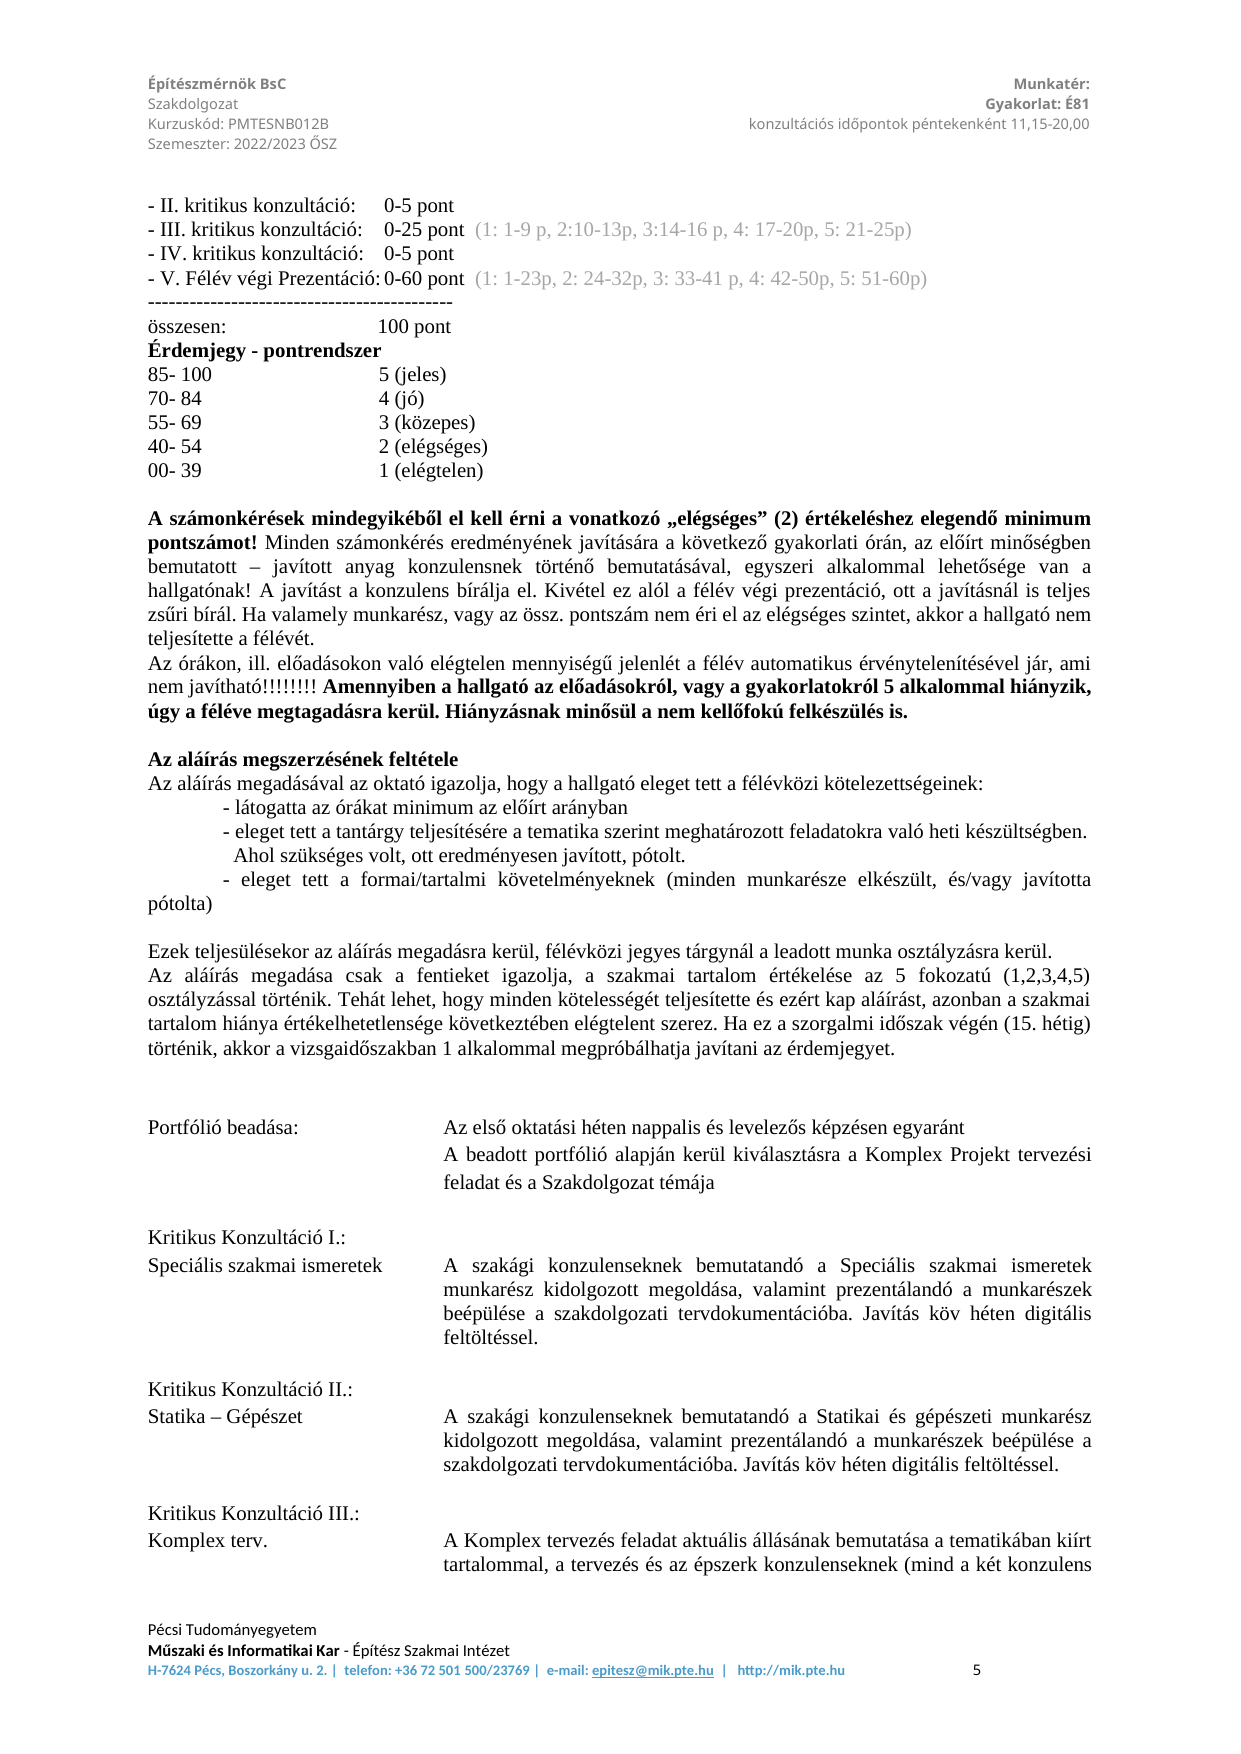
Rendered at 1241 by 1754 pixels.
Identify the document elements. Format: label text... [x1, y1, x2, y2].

text összesen: 100 pont [148, 313, 1092, 338]
text - III. kritikus konzultáció: 0-25 pont (1: 1-9 p, 2:10-13p, 3:14-16 p, 4: 17-20p, 5: 21-25p) [148, 217, 1092, 241]
text - IV. kritikus konzultáció: 0-5 pont [148, 241, 1092, 265]
text A beadott portfólió alapján kerül kiválasztásra a Komplex Projekt tervezési feladat és a Szakdolgozat témája [443, 1142, 1092, 1194]
text A számonkérések mindegyikéből el kell érni a vonatkozó „elégséges” (2) értékeléshez elegendő minimum pontszámot! Minden számonkérés eredményének javítására a következő gyakorlati órán, az előírt minőségben bemutatott – javított anyag konzulensnek történő bemutatásával, egyszeri alkalommal lehetősége van a hallgatónak! A javítást a konzulens bírálja el. Kivétel ez alól a félév végi prezentáció, ott a javításnál is teljes zsűri bírál. Ha valamely munkarész, vagy az össz. pontszám nem éri el az elégséges szintet, akkor a hallgató nem teljesítette a félévét. [148, 506, 1092, 650]
text Ahol szükséges volt, ott eredményesen javított, pótolt. [223, 843, 1092, 867]
text 70- 84 4 (jó) [148, 386, 1092, 410]
text Speciális szakmai ismeretek A szakági konzulenseknek bemutatandó a Speciális szakmai ismeretek munkarész kidolgozott megoldása, valamint prezentálandó a munkarészek beépülése a szakdolgozati tervdokumentációba. Javítás köv héten digitális feltöltéssel. [148, 1253, 1092, 1349]
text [148, 1528, 1092, 1576]
text Az órákon, ill. előadásokon való elégtelen mennyiségű jelenlét a félév automatikus érvénytelenítésével jár, ami nem javítható!!!!!!!! Amennyiben a hallgató az előadásokról, vagy a gyakorlatokról 5 alkalommal hiányzik, úgy a féléve megtagadásra kerül. Hiányzásnak minősül a nem kellőfokú felkészülés is. [148, 650, 1092, 723]
text Érdemjegy - pontrendszer [148, 338, 1092, 362]
text Kritikus Konzultáció I.: [148, 1225, 1092, 1249]
text Az aláírás megadása csak a fentieket igazolja, a szakmai tartalom értékelése az 5 fokozatú (1,2,3,4,5) osztályzással történik. Tehát lehet, hogy minden kötelességét teljesítette és ezért kap aláírást, azonban a szakmai tartalom hiánya értékelhetetlensége következtében elégtelent szerez. Ha ez a szorgalmi időszak végén (15. hétig) történik, akkor a vizsgaidőszakban 1 alkalommal megpróbálhatja javítani az érdemjegyet. [148, 963, 1092, 1059]
text 00- 39 1 (elégtelen) [148, 458, 1092, 482]
text 55- 69 3 (közepes) [148, 410, 1092, 434]
text Az aláírás megszerzésének feltétele [148, 747, 1092, 771]
text 85- 100 5 (jeles) [148, 362, 1092, 386]
text Az aláírás megadásával az oktató igazolja, hogy a hallgató eleget tett a félévközi kötelezettségeinek: [148, 771, 1092, 795]
text Ezek teljesülésekor az aláírás megadásra kerül, félévközi jegyes tárgynál a leadott munka osztályzásra kerül. [148, 939, 1092, 963]
text Portfólió beadása: Az első oktatási héten nappalis és levelezős képzésen egyaránt [148, 1115, 1092, 1139]
text - látogatta az órákat minimum az előírt arányban [148, 795, 1092, 819]
text - II. kritikus konzultáció: 0-5 pont [148, 193, 1092, 217]
text 40- 54 2 (elégséges) [148, 434, 1092, 458]
text Kritikus Konzultáció III.: [148, 1500, 1092, 1524]
text Statika – Gépészet A szakági konzulenseknek bemutatandó a Statikai és gépészeti munkarész kidolgozott megoldása, valamint prezentálandó a munkarészek beépülése a szakdolgozati tervdokumentációba. Javítás köv héten digitális feltöltéssel. [148, 1404, 1092, 1476]
text - eleget tett a formai/tartalmi követelményeknek (minden munkarésze elkészült, és/vagy javította pótolta) [148, 867, 1092, 915]
text - eleget tett a tantárgy teljesítésére a tematika szerint meghatározott feladatokra való heti készültségben. [223, 819, 1092, 843]
text Kritikus Konzultáció II.: [148, 1377, 1092, 1401]
text -------------------------------------------- [148, 289, 1092, 313]
text - V. Félév végi Prezentáció: 0-60 pont (1: 1-23p, 2: 24-32p, 3: 33-41 p, 4: 42-50p, 5: 51-60p) [148, 265, 1092, 289]
